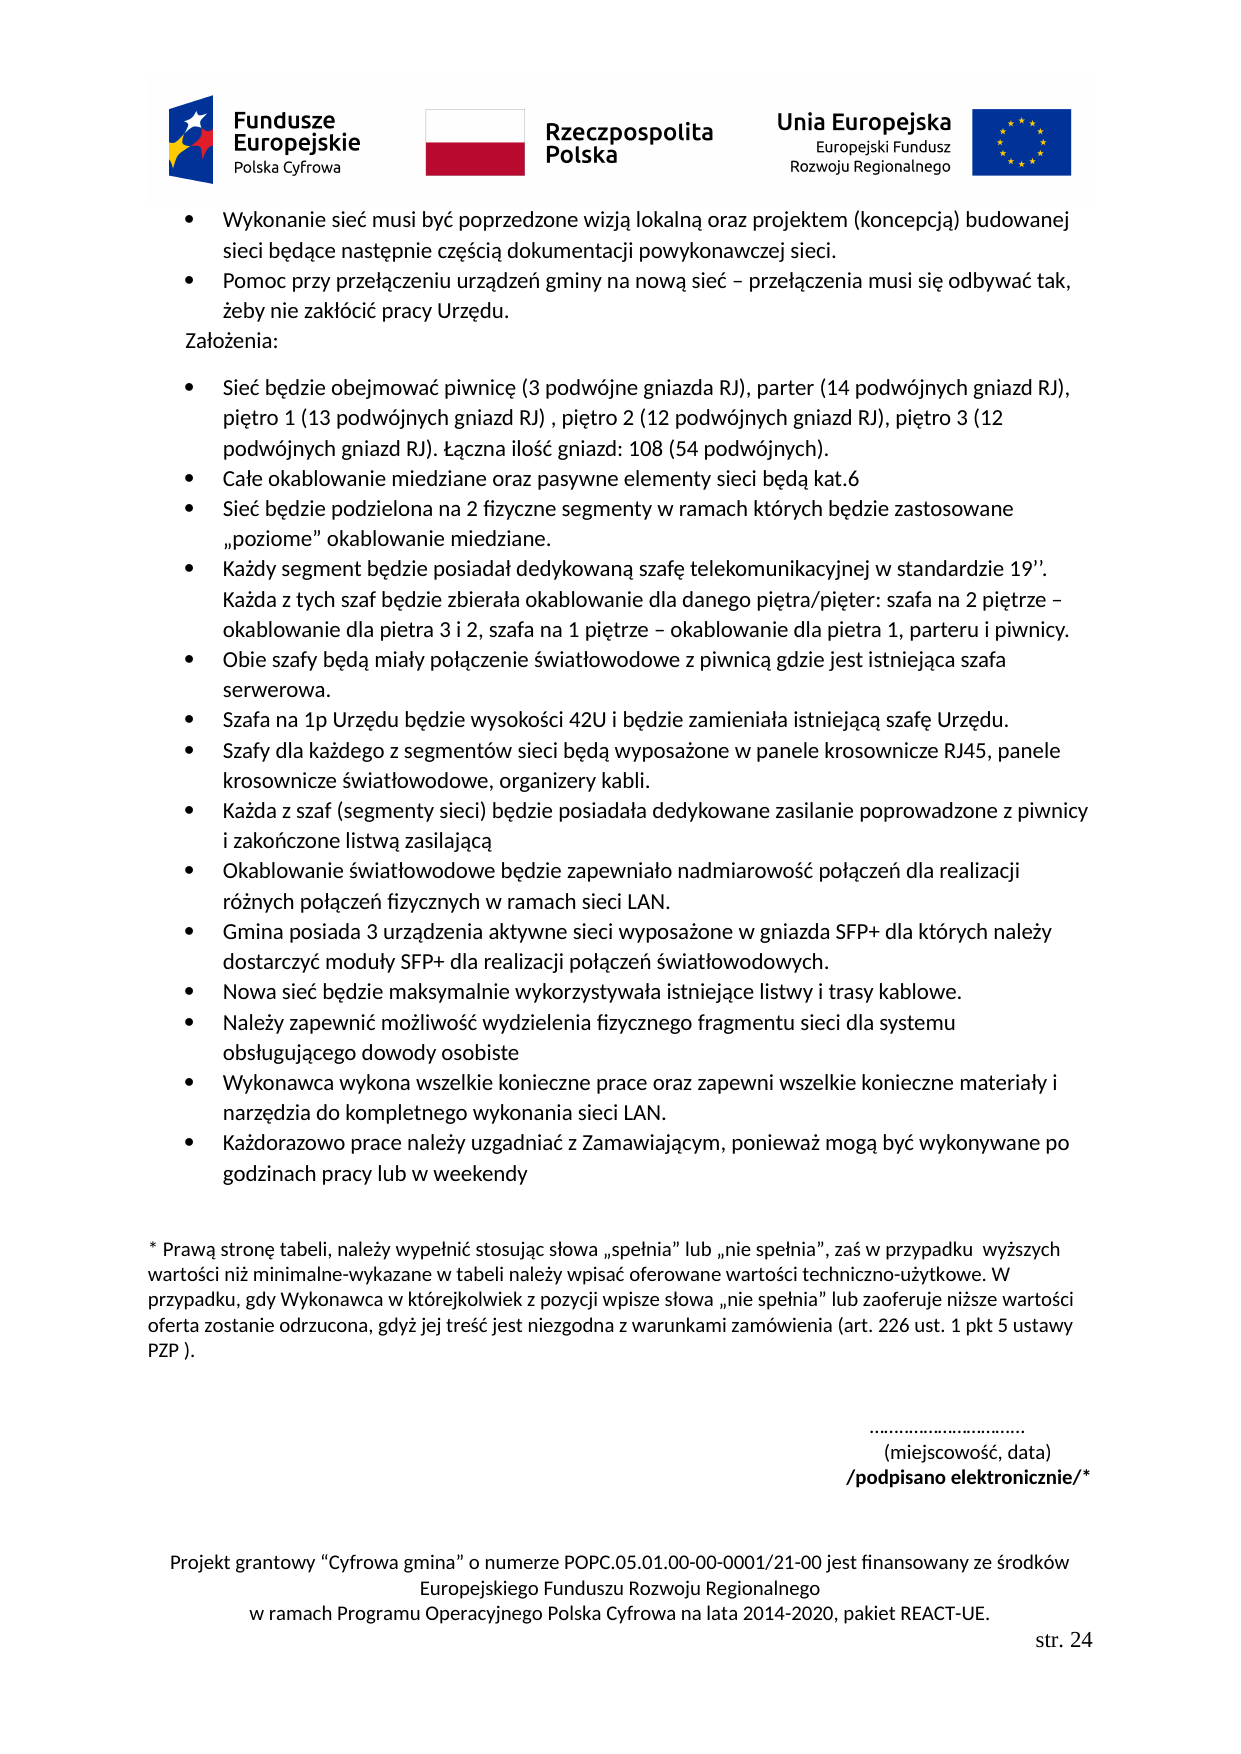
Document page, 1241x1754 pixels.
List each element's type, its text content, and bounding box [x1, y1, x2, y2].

text /podpisano elektronicznie/* [738, 1464, 1093, 1490]
list Pomoc przy przełączeniu urządzeń gminy na nową sieć – przełączenia musi się odbywać tak, żeby nie zakłócić pracy Urzędu. [185, 266, 1093, 324]
text (miejscowość, data) [738, 1439, 1093, 1464]
list Każda z szaf (segmenty sieci) będzie posiadała dedykowane zasilanie poprowadzone z piwnicy i zakończone listwą zasilającą [185, 796, 1093, 854]
list Każdy segment będzie posiadał dedykowaną szafę telekomunikacyjnej w standardzie 19’’. Każda z tych szaf będzie zbierała okablowanie dla danego piętra/pięter: szafa na 2 piętrze – okablowanie dla pietra 3 i 2, szafa na 1 piętrze – okablowanie dla pietra 1, parteru i piwnicy. [185, 554, 1093, 643]
list Okablowanie światłowodowe będzie zapewniało nadmiarowość połączeń dla realizacji różnych połączeń fizycznych w ramach sieci LAN. [185, 857, 1093, 915]
text ……..…………………... [738, 1414, 1093, 1439]
list Sieć będzie obejmować piwnicę (3 podwójne gniazda RJ), parter (14 podwójnych gniazd RJ), piętro 1 (13 podwójnych gniazd RJ) , piętro 2 (12 podwójnych gniazd RJ), piętro 3 (12 podwójnych gniazd RJ). Łączna ilość gniazd: 108 (54 podwójnych). [185, 373, 1093, 462]
list Należy zapewnić możliwość wydzielenia fizycznego fragmentu sieci dla systemu obsługującego dowody osobiste [185, 1008, 1093, 1066]
list Całe okablowanie miedziane oraz pasywne elementy sieci będą kat.6 [185, 464, 1093, 492]
list Szafa na 1p Urzędu będzie wysokości 42U i będzie zamieniała istniejącą szafę Urzędu. [185, 706, 1093, 733]
list Każdorazowo prace należy uzgadniać z Zamawiającym, ponieważ mogą być wykonywane po godzinach pracy lub w weekendy [185, 1128, 1093, 1187]
list Nowa sieć będzie maksymalnie wykorzystywała istniejące listwy i trasy kablowe. [185, 977, 1093, 1005]
list Wykonanie sieć musi być poprzedzone wizją lokalną oraz projektem (koncepcją) budowanej sieci będące następnie częścią dokumentacji powykonawczej sieci. [185, 206, 1093, 264]
list Szafy dla każdego z segmentów sieci będą wyposażone w panele krosownicze RJ45, panele krosownicze światłowodowe, organizery kabli. [185, 736, 1093, 794]
list Gmina posiada 3 urządzenia aktywne sieci wyposażone w gniazda SFP+ dla których należy dostarczyć moduły SFP+ dla realizacji połączeń światłowodowych. [185, 917, 1093, 975]
list Sieć będzie podzielona na 2 fizyczne segmenty w ramach których będzie zastosowane „poziome” okablowanie miedziane. [185, 494, 1093, 552]
text Założenia: [185, 326, 1093, 354]
list Wykonawca wykona wszelkie konieczne prace oraz zapewni wszelkie konieczne materiały i narzędzia do kompletnego wykonania sieci LAN. [185, 1068, 1093, 1126]
text * Prawą stronę tabeli, należy wypełnić stosując słowa „spełnia” lub „nie spełnia”, zaś w przypadku wyższych wartości niż minimalne-wykazane w tabeli należy wpisać oferowane wartości techniczno-użytkowe. W przypadku, gdy Wykonawca w którejkolwiek z pozycji wpisze słowa „nie spełnia” lub zaoferuje niższe wartości oferta zostanie odrzucona, gdyż jej treść jest niezgodna z warunkami zamówienia (art. 226 ust. 1 pkt 5 ustawy PZP ). [148, 1236, 1093, 1363]
list Obie szafy będą miały połączenie światłowodowe z piwnicą gdzie jest istniejąca szafa serwerowa. [185, 645, 1093, 703]
picture [147, 73, 1093, 206]
